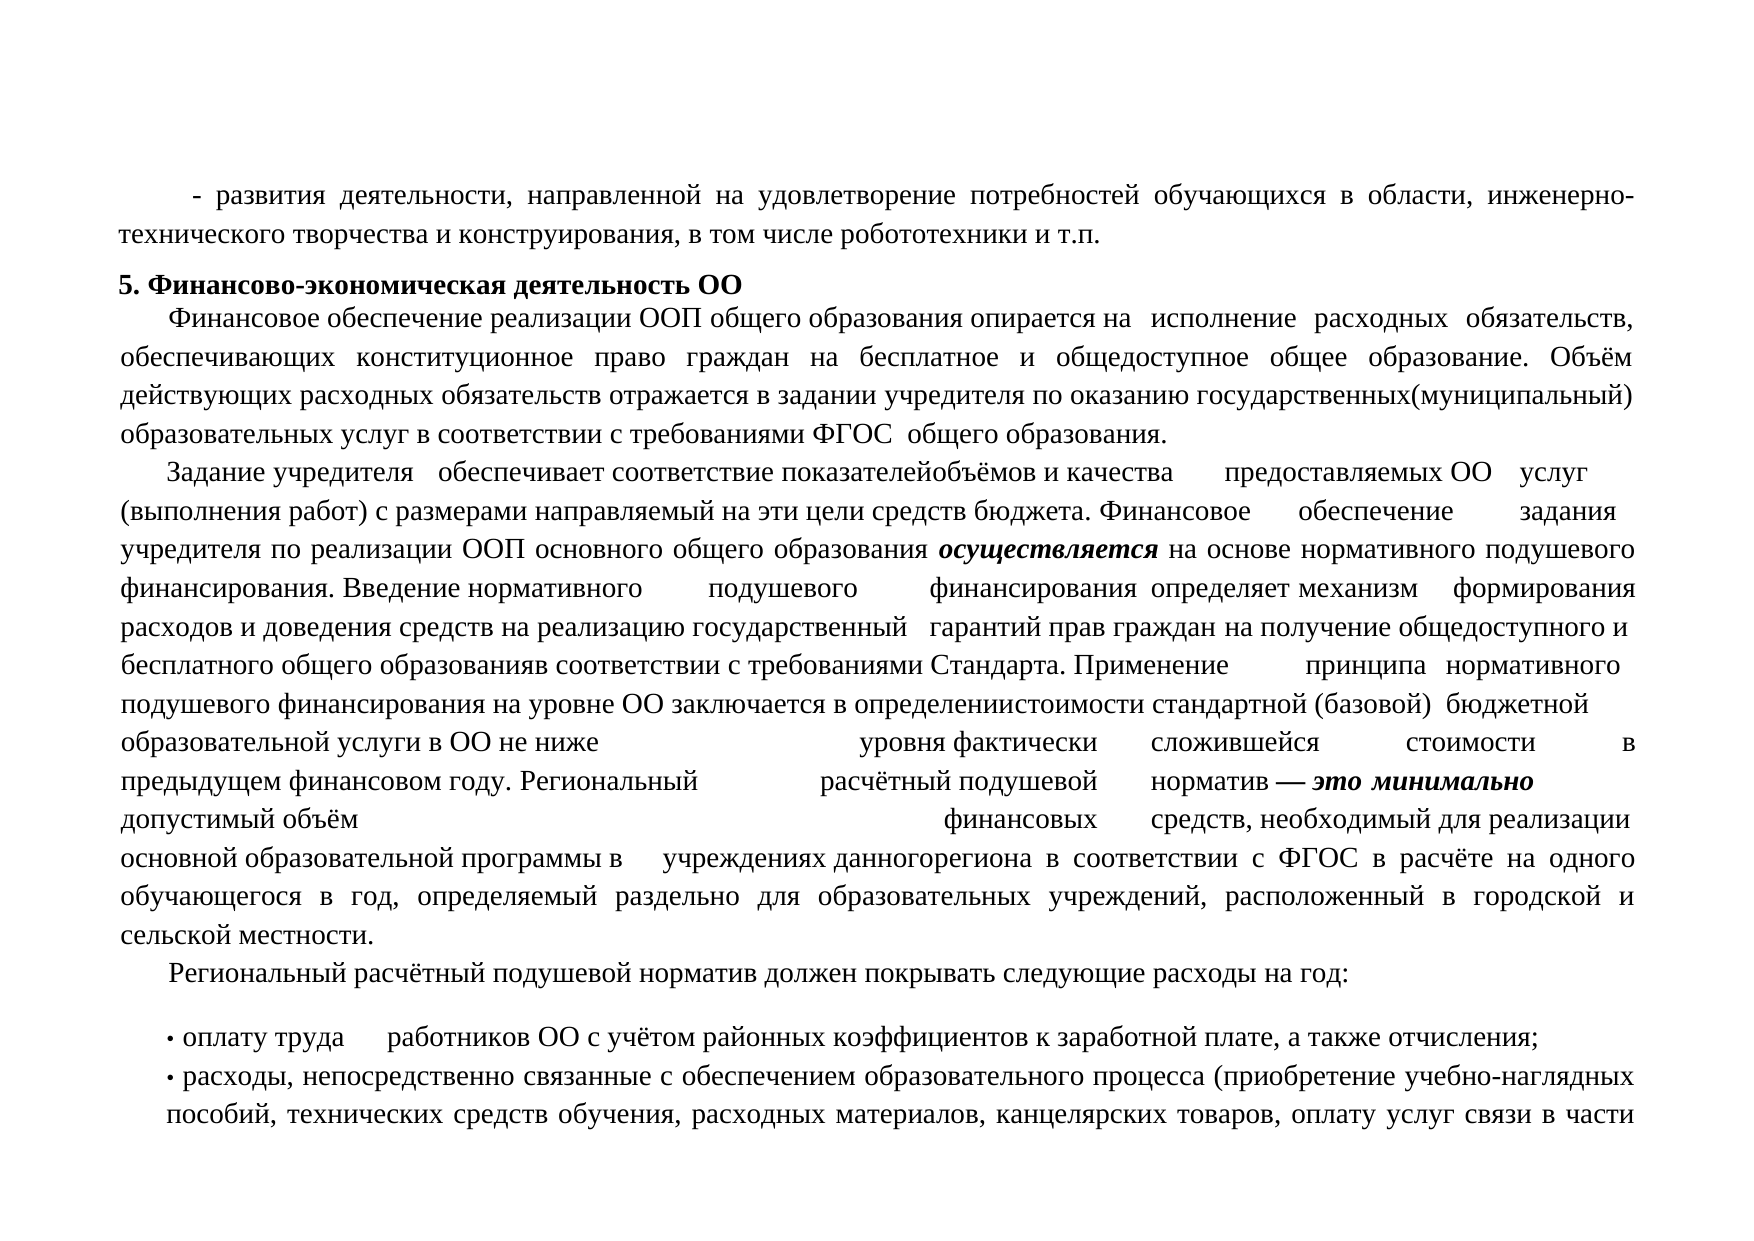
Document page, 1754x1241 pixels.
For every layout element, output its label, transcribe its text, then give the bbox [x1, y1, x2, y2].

text 5. Финансово-экономическая деятельность ОО [118, 267, 1636, 300]
text Финансовое обеспечение реализации ООП общего образования опирается на исполнение расходных обязательств, обеспечивающих конституционное право граждан на бесплатное и общедоступное общее образование. Объём действующих расходных обязательств отражается в задании учредителя по оказанию государственных(муниципальный) образовательных услуг в соответствии с требованиями ФГОС общего образования. [120, 300, 1634, 449]
text бесплатного общего образования в соответствии с требованиями Стандарта. Применение принципа нормативного подушевого финансирования на уровне ОО заключается в определении стоимости стандартной (базовой) бюджетной образовательной услуги в ОО не ниже уровня фактически сложившейся стоимости в предыдущем финансовом году. Региональный расчётный подушевой норматив — это минимально допустимый объём финансовых средств, необходимый для реализации [121, 647, 1636, 835]
list оплату труда работников ОО с учётом районных коэффициентов к заработной плате, а также отчисления; [166, 1019, 1636, 1053]
text Региональный расчётный подушевой норматив должен покрывать следующие расходы на год: [120, 956, 1634, 989]
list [166, 1058, 1636, 1130]
text основной образовательной программы в учреждениях данного региона в соответствии с ФГОС в расчёте на одного обучающегося в год, определяемый раздельно для образовательных учреждений, расположенный в городской и сельской местности. [120, 840, 1636, 951]
text Задание учредителя обеспечивает соответствие показателей объёмов и качества предоставляемых ОО услуг [166, 454, 1636, 488]
text (выполнения работ) с размерами направляемый на эти цели средств бюджета. Финансовое обеспечение задания учредителя по реализации ООП основного общего образования осуществляется на основе нормативного подушевого финансирования. Введение нормативного подушевого финансирования определяет механизм формирования расходов и доведения средств на реализацию государственный гарантий прав граждан на получение общедоступного и [120, 493, 1636, 642]
text - развития деятельности, направленной на удовлетворение потребностей обучающихся в области, инженерно-технического творчества и конструирования, в том числе робототехники и т.п. [118, 177, 1636, 249]
